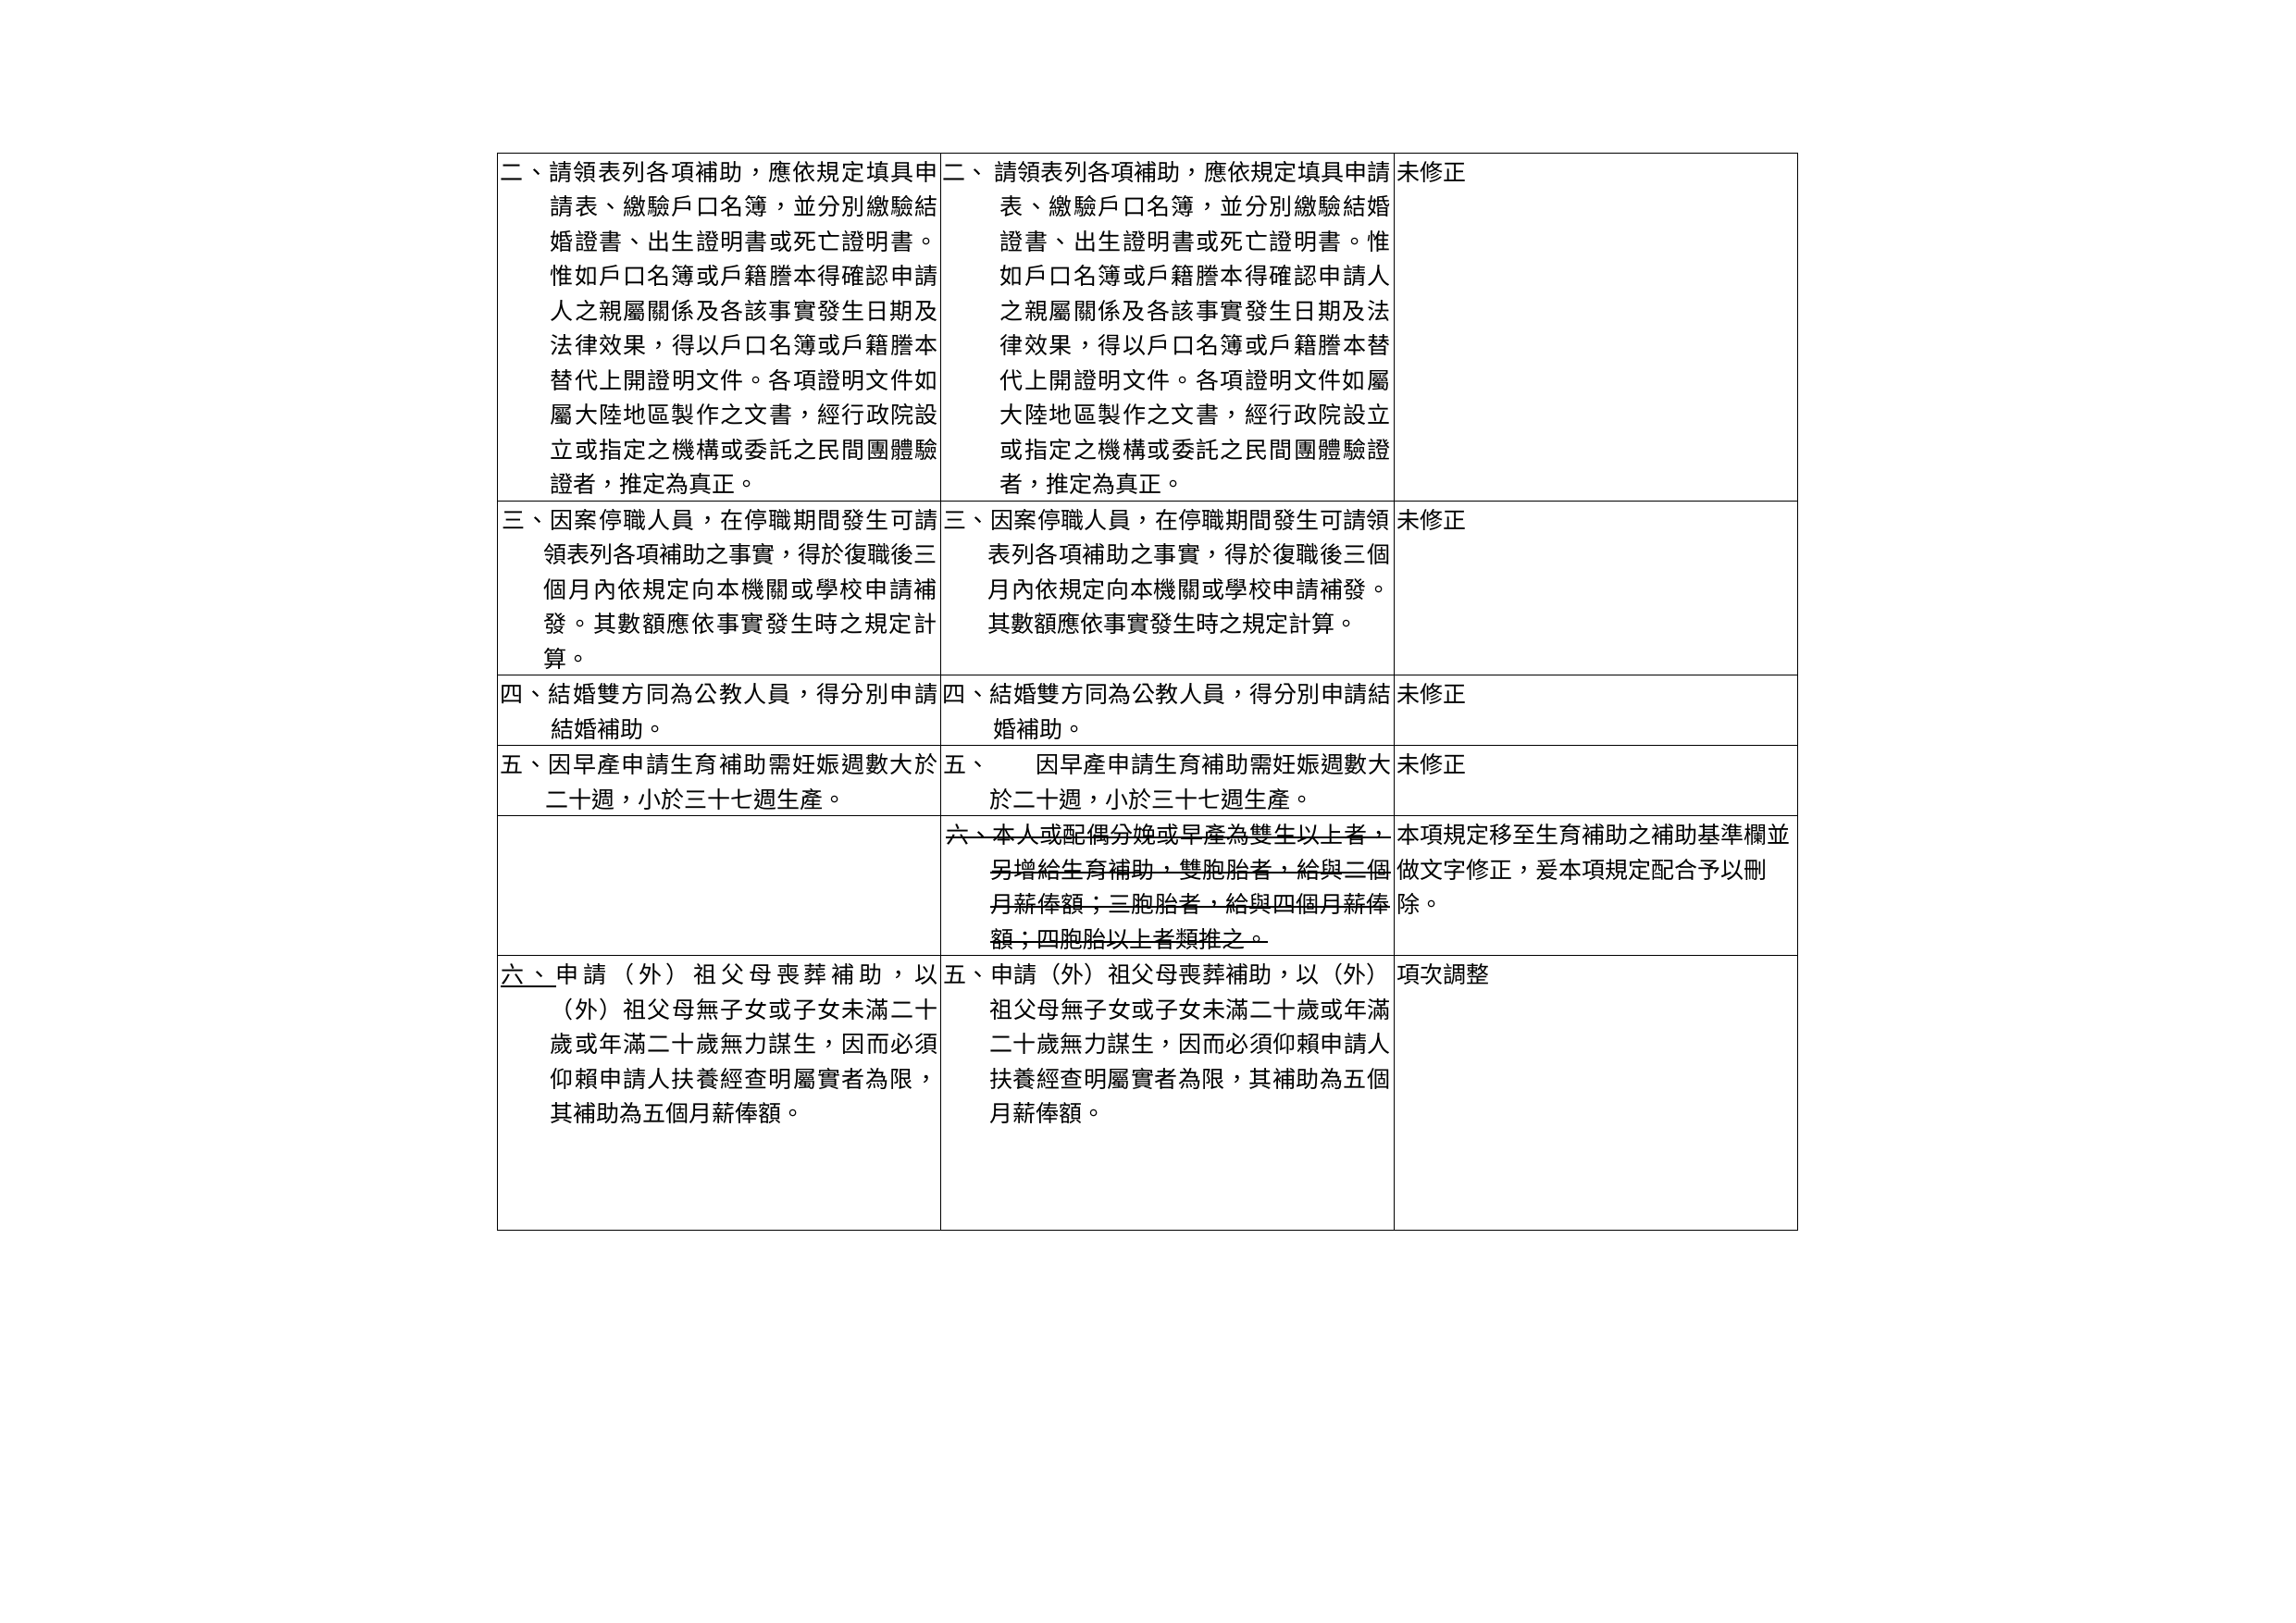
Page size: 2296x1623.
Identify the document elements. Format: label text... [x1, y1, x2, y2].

table_cell 五、因早產申請生育補助需妊娠週數大於二十週，小於三十七週生產。 [498, 746, 940, 815]
table_cell 六、申請（外）祖父母喪葬補助，以（外）祖父母無子女或子女未滿二十歲或年滿二十歲無力謀生，因而必須仰賴申請人扶養經查明屬實者為限，其補助為五個月薪俸額。 [498, 956, 940, 1230]
table_cell 未修正 [1395, 675, 1797, 745]
table_cell 項次調整 [1395, 956, 1797, 1230]
table_cell [498, 816, 940, 955]
table_cell 二、 請領表列各項補助，應依規定填具申請表、繳驗戶口名簿，並分別繳驗結婚證書、出生證明書或死亡證明書。惟如戶口名簿或戶籍謄本得確認申請人之親屬關係及各該事實發生日期及法律效果，得以戶口名簿或戶籍謄本替代上開證明文件。各項證明文件如屬大陸地區製作之文書，經行政院設立或指定之機構或委託之民間團體驗證者，推定為真正。 [941, 154, 1394, 501]
table_cell 三、因案停職人員，在停職期間發生可請領表列各項補助之事實，得於復職後三個月內依規定向本機關或學校申請補發。其數額應依事實發生時之規定計算。 [498, 502, 940, 675]
table_cell 六、本人或配偶分娩或早產為雙生以上者，另增給生育補助，雙胞胎者，給與二個月薪俸額；三胞胎者，給與四個月薪俸額；四胞胎以上者類推之。 [941, 816, 1394, 955]
table_cell 未修正 [1395, 154, 1797, 501]
table_cell 五、申請（外）祖父母喪葬補助，以（外）祖父母無子女或子女未滿二十歲或年滿二十歲無力謀生，因而必須仰賴申請人扶養經查明屬實者為限，其補助為五個月薪俸額。 [941, 956, 1394, 1230]
table_cell 本項規定移至生育補助之補助基準欄並做文字修正，爰本項規定配合予以刪除。 [1395, 816, 1797, 955]
table_cell 二、請領表列各項補助，應依規定填具申請表、繳驗戶口名簿，並分別繳驗結婚證書、出生證明書或死亡證明書。惟如戶口名簿或戶籍謄本得確認申請人之親屬關係及各該事實發生日期及法律效果，得以戶口名簿或戶籍謄本替代上開證明文件。各項證明文件如屬大陸地區製作之文書，經行政院設立或指定之機構或委託之民間團體驗證者，推定為真正。 [498, 154, 940, 501]
table_cell 因早產申請生育補助需妊娠週數大於二十週，小於三十七週生產。 [941, 746, 1394, 815]
table_cell 未修正 [1395, 502, 1797, 675]
table_cell 未修正 [1395, 746, 1797, 815]
table_cell 三、因案停職人員，在停職期間發生可請領表列各項補助之事實，得於復職後三個月內依規定向本機關或學校申請補發。其數額應依事實發生時之規定計算。 [941, 502, 1394, 675]
table_cell 四、結婚雙方同為公教人員，得分別申請結婚補助。 [941, 675, 1394, 745]
table_cell 四、結婚雙方同為公教人員，得分別申請結婚補助。 [498, 675, 940, 745]
